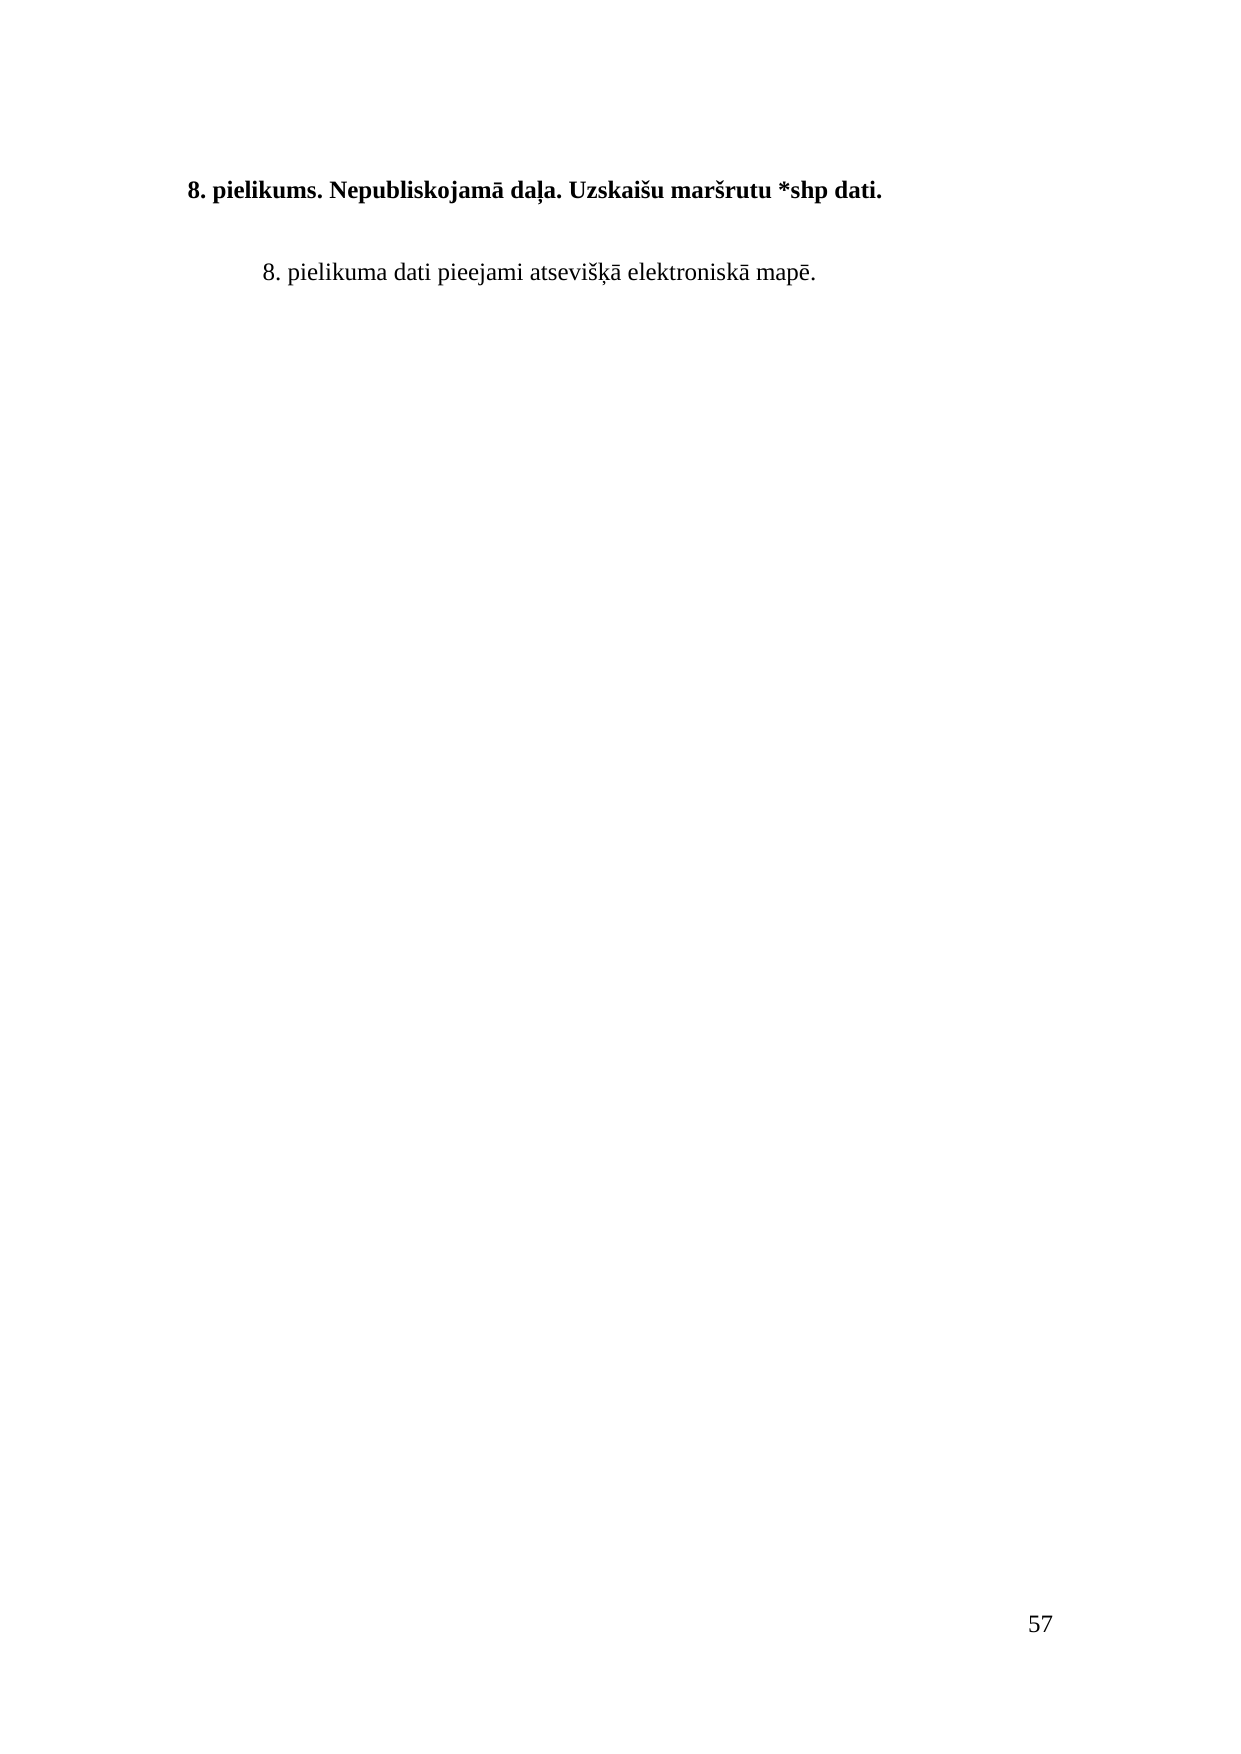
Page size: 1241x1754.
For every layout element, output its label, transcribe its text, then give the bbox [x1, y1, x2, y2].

subtitle 8. pielikums. Nepubliskojamā daļa. Uzskaišu maršrutu *shp dati. [187, 175, 1053, 204]
text 8. pielikuma dati pieejami atsevišķā elektroniskā mapē. [187, 257, 1053, 286]
